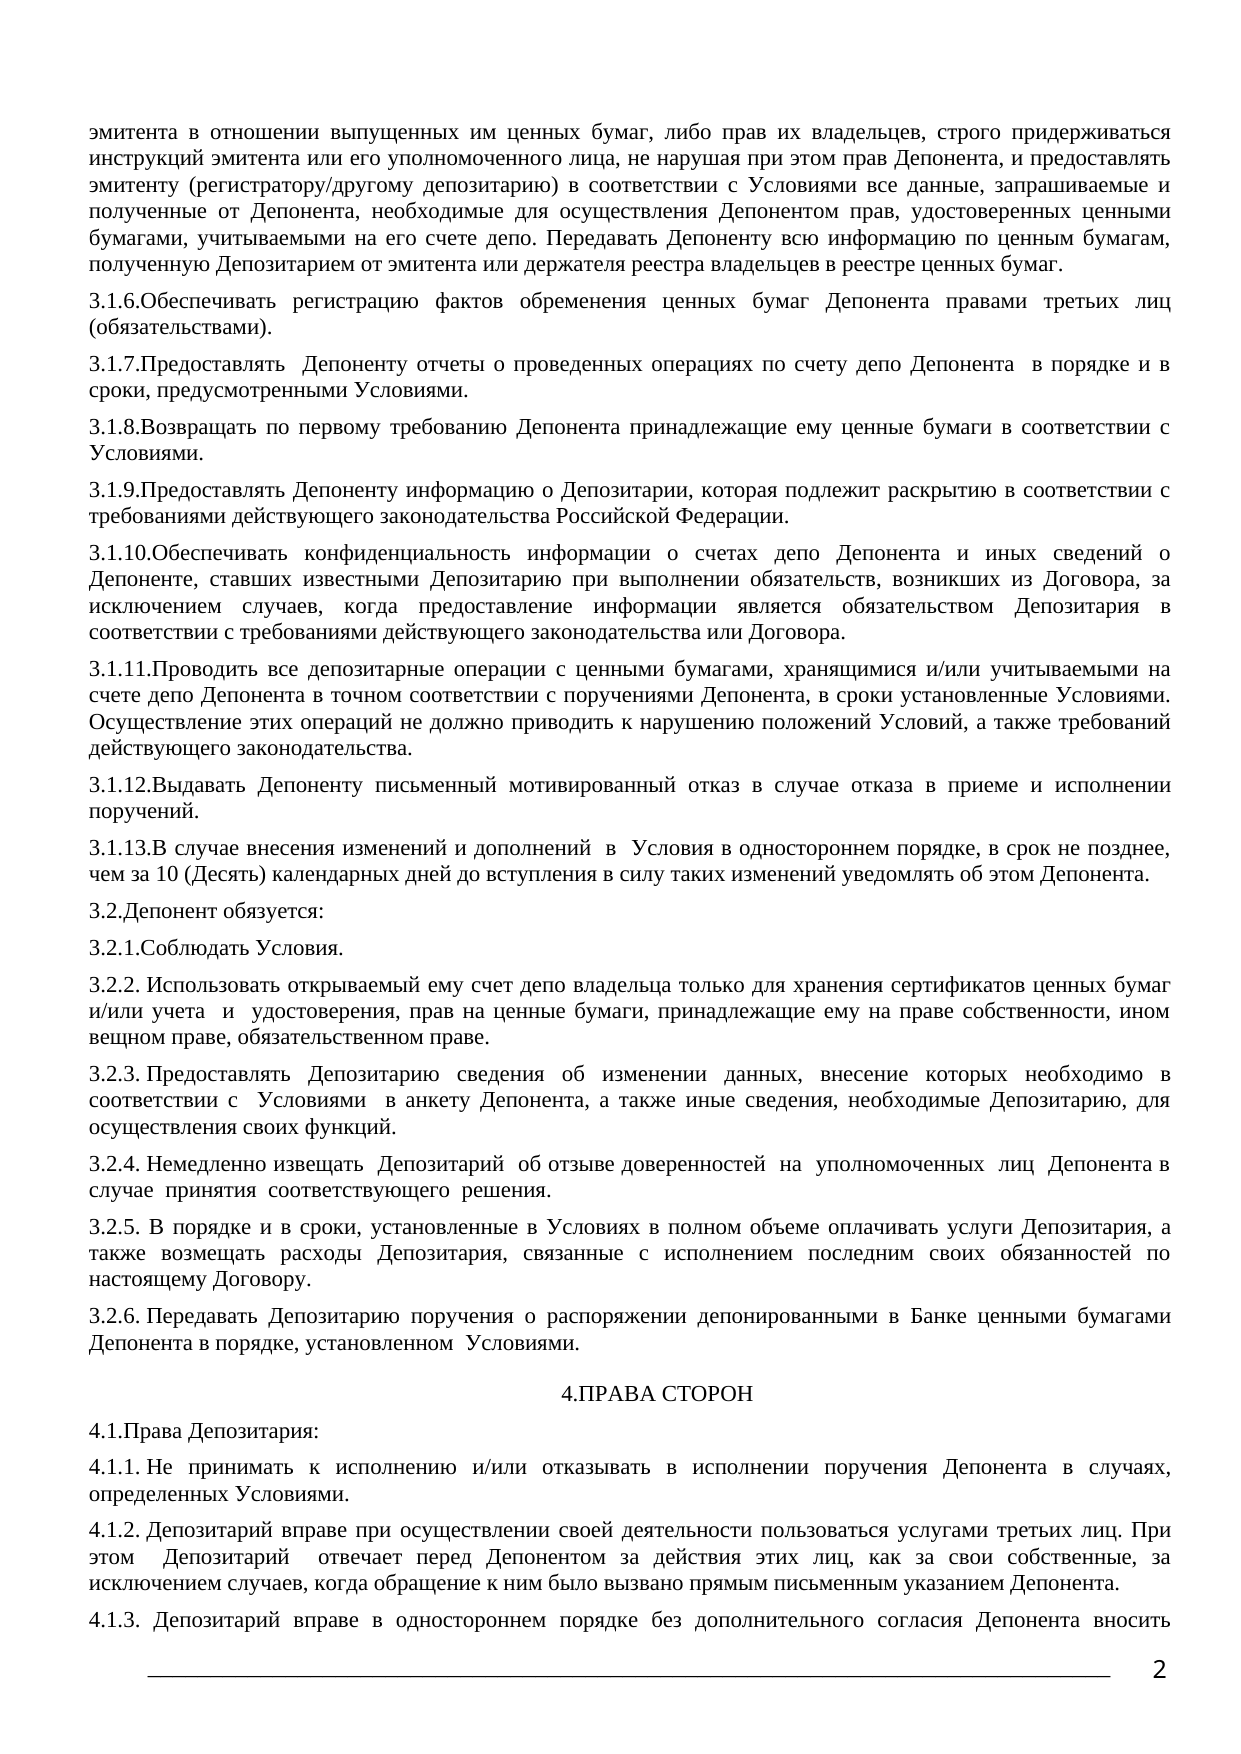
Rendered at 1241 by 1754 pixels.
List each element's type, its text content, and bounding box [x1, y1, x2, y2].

text 4.ПРАВА СТОРОН [89, 1380, 1167, 1406]
text 3.1.11.Проводить все депозитарные операции с ценными бумагами, хранящимися и/или учитываемыми на счете депо Депонента в точном соответствии с поручениями Депонента, в сроки установленные Условиями. Осуществление этих операций не должно приводить к нарушению положений Условий, а также требований действующего законодательства. [89, 655, 1173, 760]
text 3.1.10.Обеспечивать конфиденциальность информации о счетах депо Депонента и иных сведений о Депоненте, ставших известными Депозитарию при выполнении обязательств, возникших из Договора, за исключением случаев, когда предоставление информации является обязательством Депозитария в соответствии с требованиями действующего законодательства или Договора. [89, 539, 1173, 644]
text 3.1.7.Предоставлять Депоненту отчеты о проведенных операциях по счету депо Депонента в порядке и в сроки, предусмотренными Условиями. [89, 350, 1173, 402]
text 3.1.9.Предоставлять Депоненту информацию о Депозитарии, которая подлежит раскрытию в соответствии с требованиями действующего законодательства Российской Федерации. [89, 476, 1173, 529]
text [89, 1606, 1173, 1632]
text 3.2.3. Предоставлять Депозитарию сведения об изменении данных, внесение которых необходимо в соответствии с Условиями в анкету Депонента, а также иные сведения, необходимые Депозитарию, для осуществления своих функций. [89, 1060, 1173, 1139]
text 4.1.1. Не принимать к исполнению и/или отказывать в исполнении поручения Депонента в случаях, определенных Условиями. [89, 1453, 1173, 1506]
text 3.1.6.Обеспечивать регистрацию фактов обременения ценных бумаг Депонента правами третьих лиц (обязательствами). [89, 287, 1173, 339]
text 4.1.2. Депозитарий вправе при осуществлении своей деятельности пользоваться услугами третьих лиц. При этом Депозитарий отвечает перед Депонентом за действия этих лиц, как за свои собственные, за исключением случаев, когда обращение к ним было вызвано прямым письменным указанием Депонента. [89, 1517, 1173, 1596]
text 3.1.13.В случае внесения изменений и дополнений в Условия в одностороннем порядке, в срок не позднее, чем за 10 (Десять) календарных дней до вступления в силу таких изменений уведомлять об этом Депонента. [89, 834, 1173, 887]
text 3.2.1.Соблюдать Условия. [89, 934, 1173, 960]
text 3.2.6. Передавать Депозитарию поручения о распоряжении депонированными в Банке ценными бумагами Депонента в порядке, установленном Условиями. [89, 1302, 1173, 1355]
text 3.2.Депонент обязуется: [89, 897, 1173, 923]
text 3.2.4. Немедленно извещать Депозитарий об отзыве доверенностей на уполномоченных лиц Депонента в случае принятия соответствующего решения. [89, 1149, 1173, 1202]
text 3.2.2. Использовать открываемый ему счет депо владельца только для хранения сертификатов ценных бумаг и/или учета и удостоверения, прав на ценные бумаги, принадлежащие ему на праве собственности, ином вещном праве, обязательственном праве. [89, 971, 1173, 1050]
text 3.2.5. В порядке и в сроки, установленные в Условиях в полном объеме оплачивать услуги Депозитария, а также возмещать расходы Депозитария, связанные с исполнением последним своих обязанностей по настоящему Договору. [89, 1213, 1173, 1292]
text 4.1.Права Депозитария: [89, 1417, 1173, 1443]
text 3.1.8.Возвращать по первому требованию Депонента принадлежащие ему ценные бумаги в соответствии с Условиями. [89, 413, 1173, 466]
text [89, 118, 1173, 276]
text 3.1.12.Выдавать Депоненту письменный мотивированный отказ в случае отказа в приеме и исполнении поручений. [89, 771, 1173, 823]
